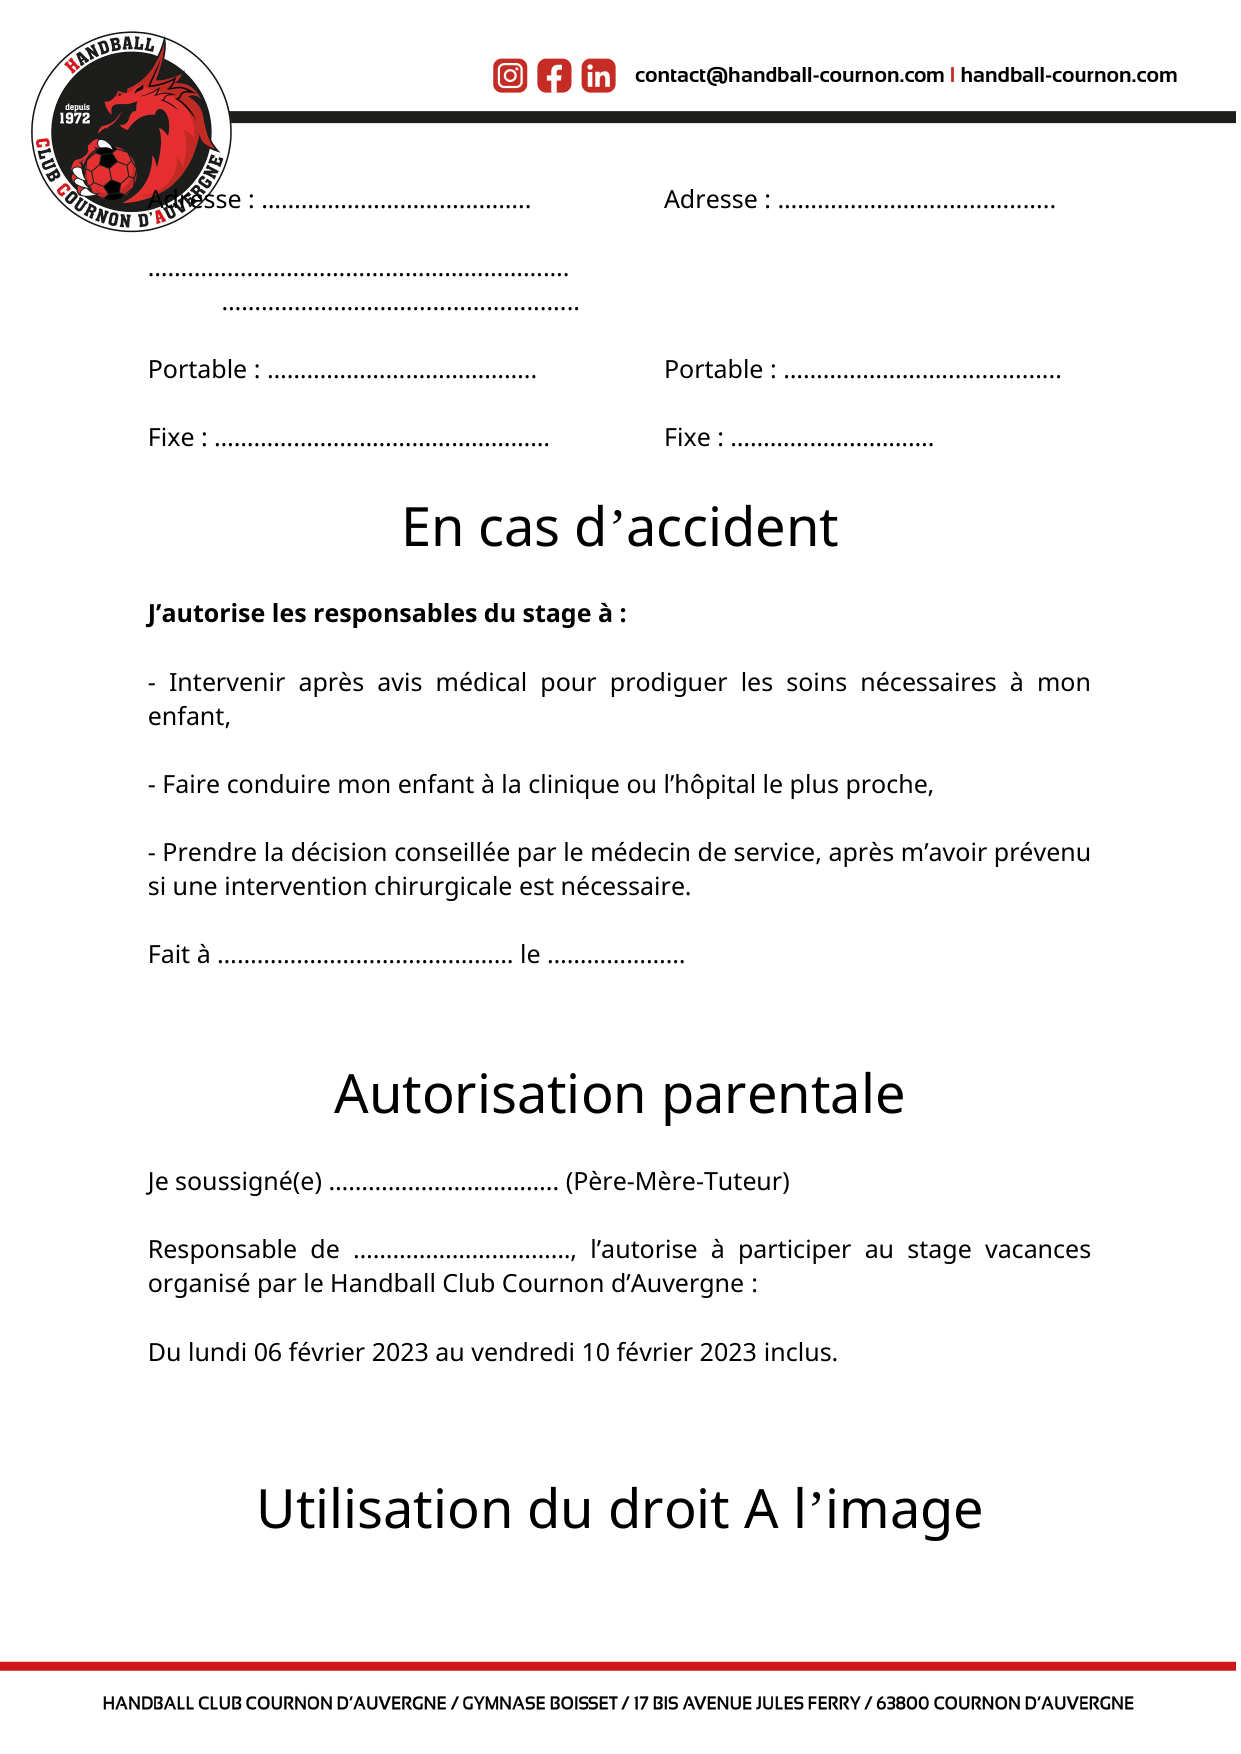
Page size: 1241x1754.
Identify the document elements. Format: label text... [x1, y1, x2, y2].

text Je soussigné(e) …………………………….. (Père-Mère-Tuteur) [148, 1164, 1093, 1198]
text Utilisation du droit A l’image [148, 1470, 1093, 1544]
text - Intervenir après avis médical pour prodiguer les soins nécessaires à mon enfant, [148, 664, 1093, 732]
text - Prendre la décision conseillée par le médecin de service, après m’avoir prévenu si une intervention chirurgicale est nécessaire. [148, 834, 1093, 903]
text Responsable de ……………………………, l’autorise à participer au stage vacances organisé par le Handball Club Cournon d’Auvergne : [148, 1232, 1093, 1300]
text En cas d’accident [148, 488, 1093, 562]
text Fait à ……………………………………… le ………………… [148, 937, 1093, 971]
text ………………………………………………………. …………………………........................ [148, 250, 1093, 318]
text Portable : ………………………………….. Portable : …………………….................. [148, 352, 1093, 386]
text J’autorise les responsables du stage à : [148, 596, 1093, 630]
text Autorisation parentale [148, 1056, 1093, 1130]
text Du lundi 06 février 2023 au vendredi 10 février 2023 inclus. [148, 1334, 1093, 1368]
text Adresse : ………………………………….. Adresse : …………………….................. [148, 182, 1093, 216]
text - Faire conduire mon enfant à la clinique ou l’hôpital le plus proche, [148, 766, 1093, 800]
text Fixe : …………………………………………… Fixe : …………………………. [148, 420, 1093, 454]
picture [0, 0, 1236, 1747]
